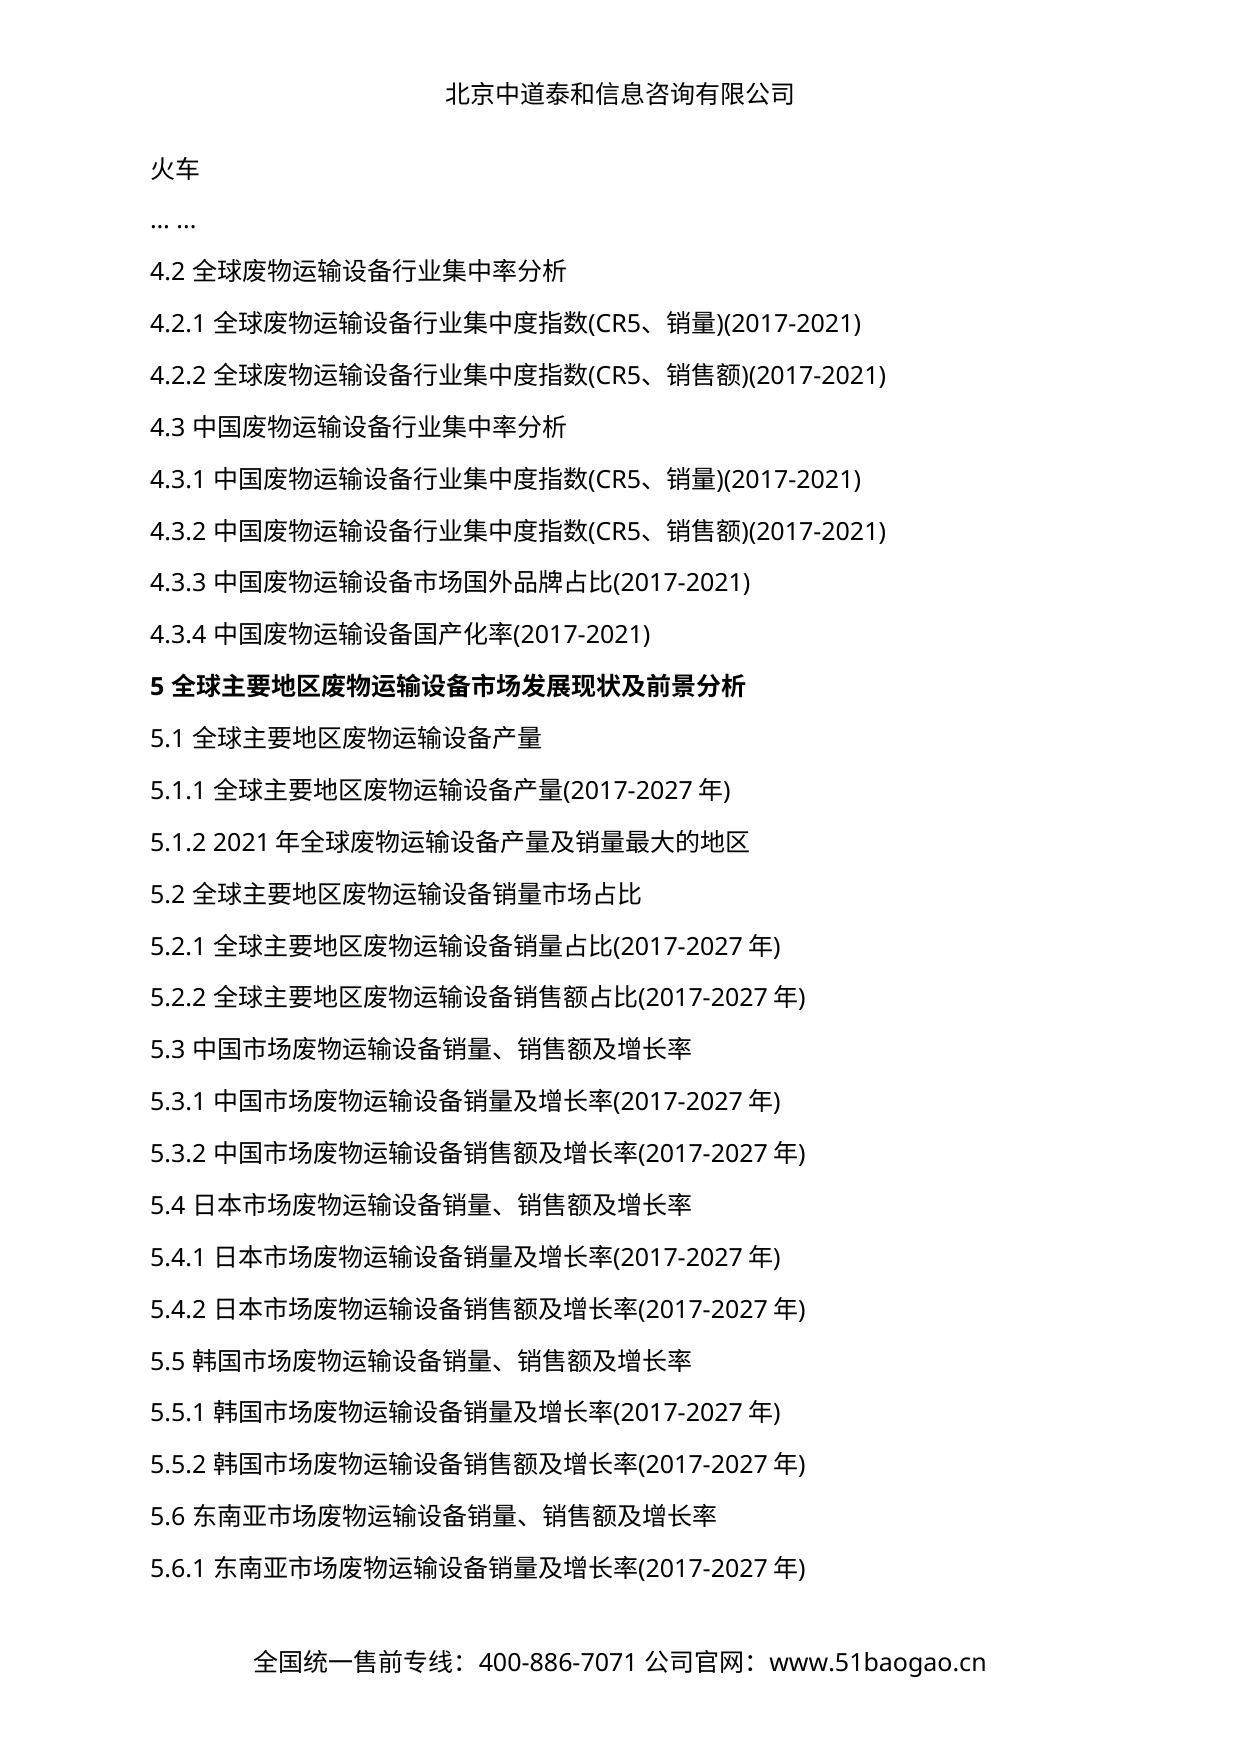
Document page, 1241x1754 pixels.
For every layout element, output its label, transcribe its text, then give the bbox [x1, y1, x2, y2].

text 4.3.2 中国废物运输设备行业集中度指数(CR5、销售额)(2017-2021) [150, 511, 1090, 547]
text 5.2.1 全球主要地区废物运输设备销量占比(2017-2027年) [150, 926, 1090, 962]
text 4.3.1 中国废物运输设备行业集中度指数(CR5、销量)(2017-2021) [150, 459, 1090, 495]
text 4.3 中国废物运输设备行业集中率分析 [150, 407, 1090, 443]
text 5.1.2 2021年全球废物运输设备产量及销量最大的地区 [150, 822, 1090, 858]
text 5.3 中国市场废物运输设备销量、销售额及增长率 [150, 1030, 1090, 1066]
text 5.6.1 东南亚市场废物运输设备销量及增长率(2017-2027年) [150, 1548, 1090, 1585]
text 5.4.2 日本市场废物运输设备销售额及增长率(2017-2027年) [150, 1289, 1090, 1325]
text 5.2.2 全球主要地区废物运输设备销售额占比(2017-2027年) [150, 978, 1090, 1014]
text 5.5.2 韩国市场废物运输设备销售额及增长率(2017-2027年) [150, 1445, 1090, 1481]
text 5.4.1 日本市场废物运输设备销量及增长率(2017-2027年) [150, 1237, 1090, 1273]
text 4.3.3 中国废物运输设备市场国外品牌占比(2017-2021) [150, 563, 1090, 599]
text 5.5 韩国市场废物运输设备销量、销售额及增长率 [150, 1341, 1090, 1377]
text 4.2.1 全球废物运输设备行业集中度指数(CR5、销量)(2017-2021) [150, 303, 1090, 340]
text 4.2.2 全球废物运输设备行业集中度指数(CR5、销售额)(2017-2021) [150, 355, 1090, 392]
text 5.1 全球主要地区废物运输设备产量 [150, 718, 1090, 755]
text … ... [150, 202, 1090, 236]
text 4.2 全球废物运输设备行业集中率分析 [150, 252, 1090, 288]
text 5.6 东南亚市场废物运输设备销量、销售额及增长率 [150, 1497, 1090, 1533]
text 5.2 全球主要地区废物运输设备销量市场占比 [150, 874, 1090, 910]
text 5.4 日本市场废物运输设备销量、销售额及增长率 [150, 1185, 1090, 1222]
text 火车 [150, 150, 1090, 186]
text 5.1.1 全球主要地区废物运输设备产量(2017-2027年) [150, 770, 1090, 807]
text 5.3.2 中国市场废物运输设备销售额及增长率(2017-2027年) [150, 1133, 1090, 1170]
text 4.3.4 中国废物运输设备国产化率(2017-2021) [150, 615, 1090, 651]
text 5.3.1 中国市场废物运输设备销量及增长率(2017-2027年) [150, 1082, 1090, 1118]
text 5 全球主要地区废物运输设备市场发展现状及前景分析 [150, 667, 1090, 703]
text 5.5.1 韩国市场废物运输设备销量及增长率(2017-2027年) [150, 1393, 1090, 1429]
